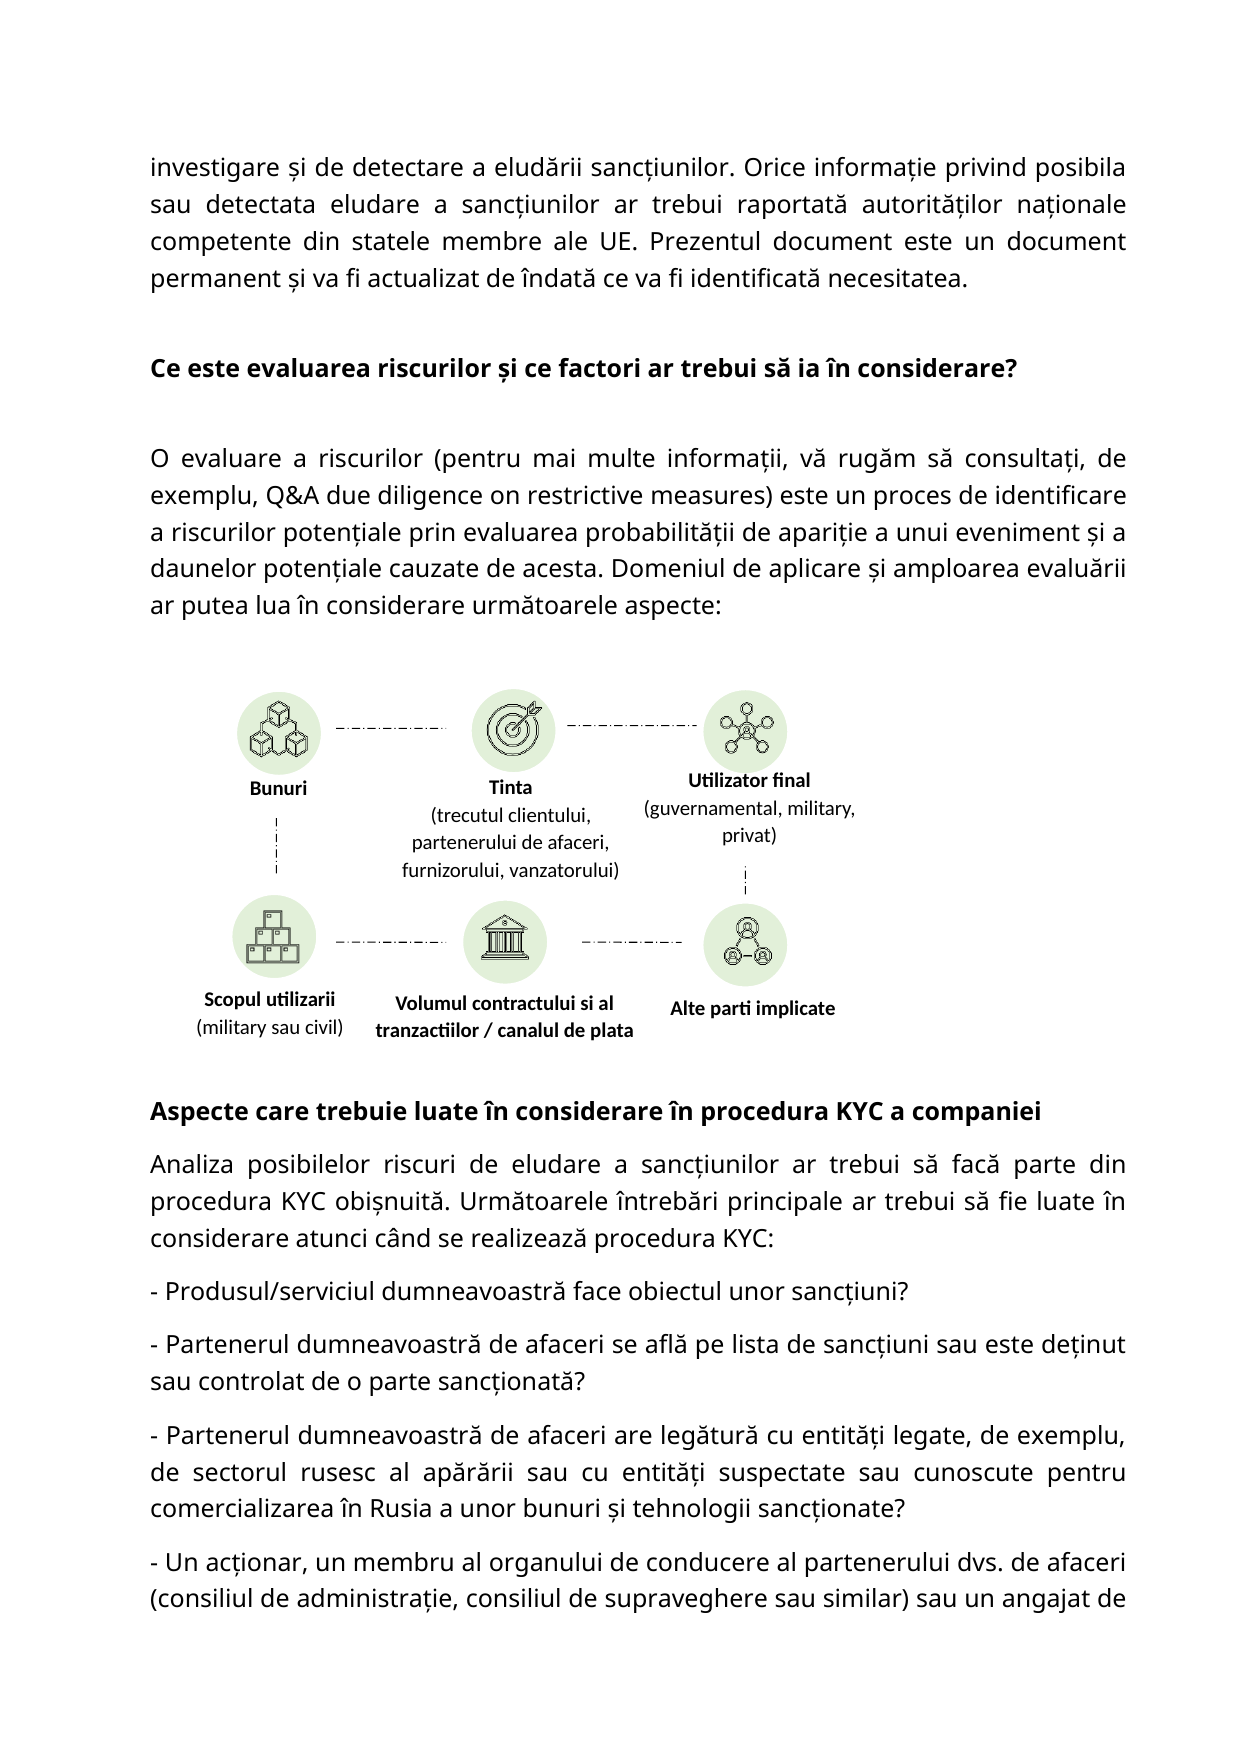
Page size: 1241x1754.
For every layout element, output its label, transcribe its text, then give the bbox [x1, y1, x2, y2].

text Ce este evaluarea riscurilor și ce factori ar trebui să ia în considerare? [150, 314, 1128, 384]
text - Produsul/serviciul dumneavoastră face obiectul unor sancțiuni? [150, 1274, 1128, 1308]
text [150, 1544, 1128, 1615]
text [150, 150, 1128, 294]
picture [245, 695, 312, 762]
text O evaluare a riscurilor (pentru mai multe informații, vă rugăm să consultați, de exemplu, Q&A due diligence on restrictive measures) este un proces de identificare a riscurilor potențiale prin evaluarea probabilității de apariție a unui eveniment și a daunelor potențiale cauzate de acesta. Domeniul de aplicare și amploarea evaluării ar putea lua în considerare următoarele aspecte: [150, 404, 1128, 622]
text Analiza posibilelor riscuri de eludare a sancțiunilor ar trebui să facă parte din procedura KYC obișnuită. Următoarele întrebări principale ar trebui să fie luate în considerare atunci când se realizează procedura KYC: [150, 1147, 1128, 1254]
text - Partenerul dumneavoastră de afaceri are legătură cu entități legate, de exemplu, de sectorul rusesc al apărării sau cu entități suspectate sau cunoscute pentru comercializarea în Rusia a unor bunuri și tehnologii sancționate? [150, 1417, 1128, 1525]
picture [714, 907, 781, 974]
picture [714, 695, 779, 760]
picture [475, 907, 534, 966]
text Aspecte care trebuie luate în considerare în procedura KYC a companiei [150, 1093, 1128, 1127]
picture [240, 903, 306, 970]
picture [480, 695, 547, 762]
text - Partenerul dumneavoastră de afaceri se află pe lista de sancțiuni sau este deținut sau controlat de o parte sancționată? [150, 1327, 1128, 1398]
